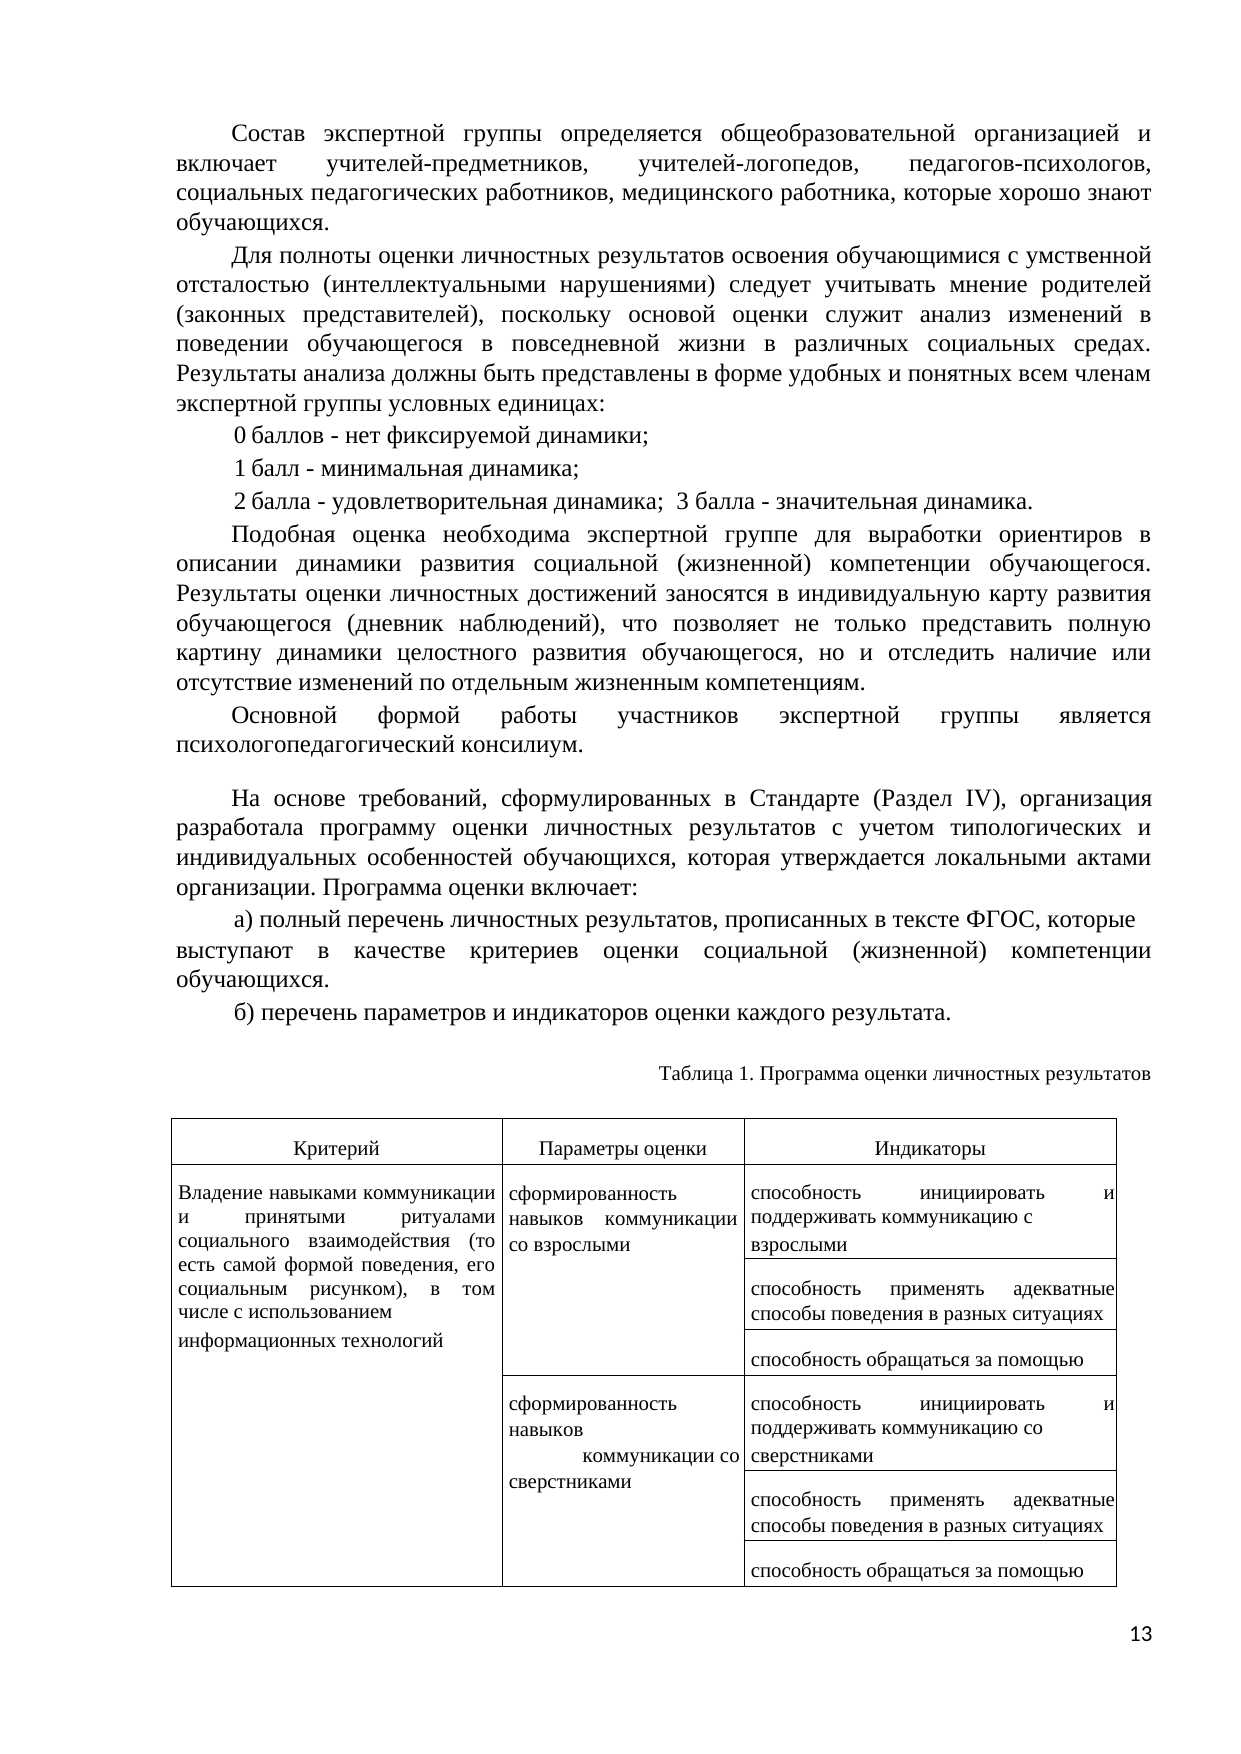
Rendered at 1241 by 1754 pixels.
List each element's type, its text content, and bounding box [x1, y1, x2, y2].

table_cell способность обращаться за помощью [745, 1541, 1116, 1586]
text выступают в качестве критериев оценки социальной (жизненной) компетенции обучающихся. [176, 935, 1152, 993]
text Состав экспертной группы определяется общеобразовательной организацией и включает учителей-предметников, учителей-логопедов, педагогов-психологов, социальных педагогических работников, медицинского работника, которые хорошо знают обучающихся. [176, 118, 1152, 236]
table_cell сформированность навыков коммуникации со сверстниками [503, 1376, 744, 1586]
text б) перечень параметров и индикаторов оценки каждого результата. [233, 997, 1152, 1026]
text Подобная оценка необходима экспертной группе для выработки ориентиров в описании динамики развития социальной (жизненной) компетенции обучающегося. Результаты оценки личностных достижений заносятся в индивидуальную карту развития обучающегося (дневник наблюдений), что позволяет не только представить полную картину динамики целостного развития обучающегося, но и отследить наличие или отсутствие изменений по отдельным жизненным компетенциям. [176, 519, 1152, 696]
table_header Параметры оценки [503, 1119, 744, 1164]
list балла - удовлетворительная динамика; 3 балла - значительная динамика. [233, 486, 1152, 515]
text На основе требований, сформулированных в Стандарте (Раздел IV), организация разработала программу оценки личностных результатов с учетом типологических и индивидуальных особенностей обучающихся, которая утверждается локальными актами организации. Программа оценки включает: [176, 783, 1152, 900]
list балл - минимальная динамика; [233, 453, 1152, 482]
table_cell способность применять адекватные способы поведения в разных ситуациях [745, 1471, 1116, 1540]
text Основной формой работы участников экспертной группы является психологопедагогический консилиум. [176, 700, 1152, 758]
table_cell Владение навыками коммуникации и принятыми ритуалами социального взаимодействия (то есть самой формой поведения, его социальным рисунком), в том числе с использованием информационных технологий [172, 1165, 502, 1586]
table_cell способность инициировать и поддерживать коммуникацию со сверстниками [745, 1376, 1116, 1469]
table_cell способность применять адекватные способы поведения в разных ситуациях [745, 1259, 1116, 1328]
table_cell сформированность навыков коммуникации со взрослыми [503, 1165, 744, 1375]
table_cell способность инициировать и поддерживать коммуникацию с взрослыми [745, 1165, 1116, 1258]
table_header Индикаторы [745, 1119, 1116, 1164]
table_cell способность обращаться за помощью [745, 1330, 1116, 1375]
text Таблица 1. Программа оценки личностных результатов [177, 1061, 1151, 1085]
table_header Критерий [172, 1119, 502, 1164]
text а) полный перечень личностных результатов, прописанных в тексте ФГОС, которые [233, 904, 1152, 933]
text Для полноты оценки личностных результатов освоения обучающимися с умственной отсталостью (интеллектуальными нарушениями) следует учитывать мнение родителей (законных представителей), поскольку основой оценки служит анализ изменений в поведении обучающегося в повседневной жизни в различных социальных средах. Результаты анализа должны быть представлены в форме удобных и понятных всем членам экспертной группы условных единицах: [176, 240, 1152, 416]
list баллов - нет фиксируемой динамики; [233, 421, 1152, 449]
